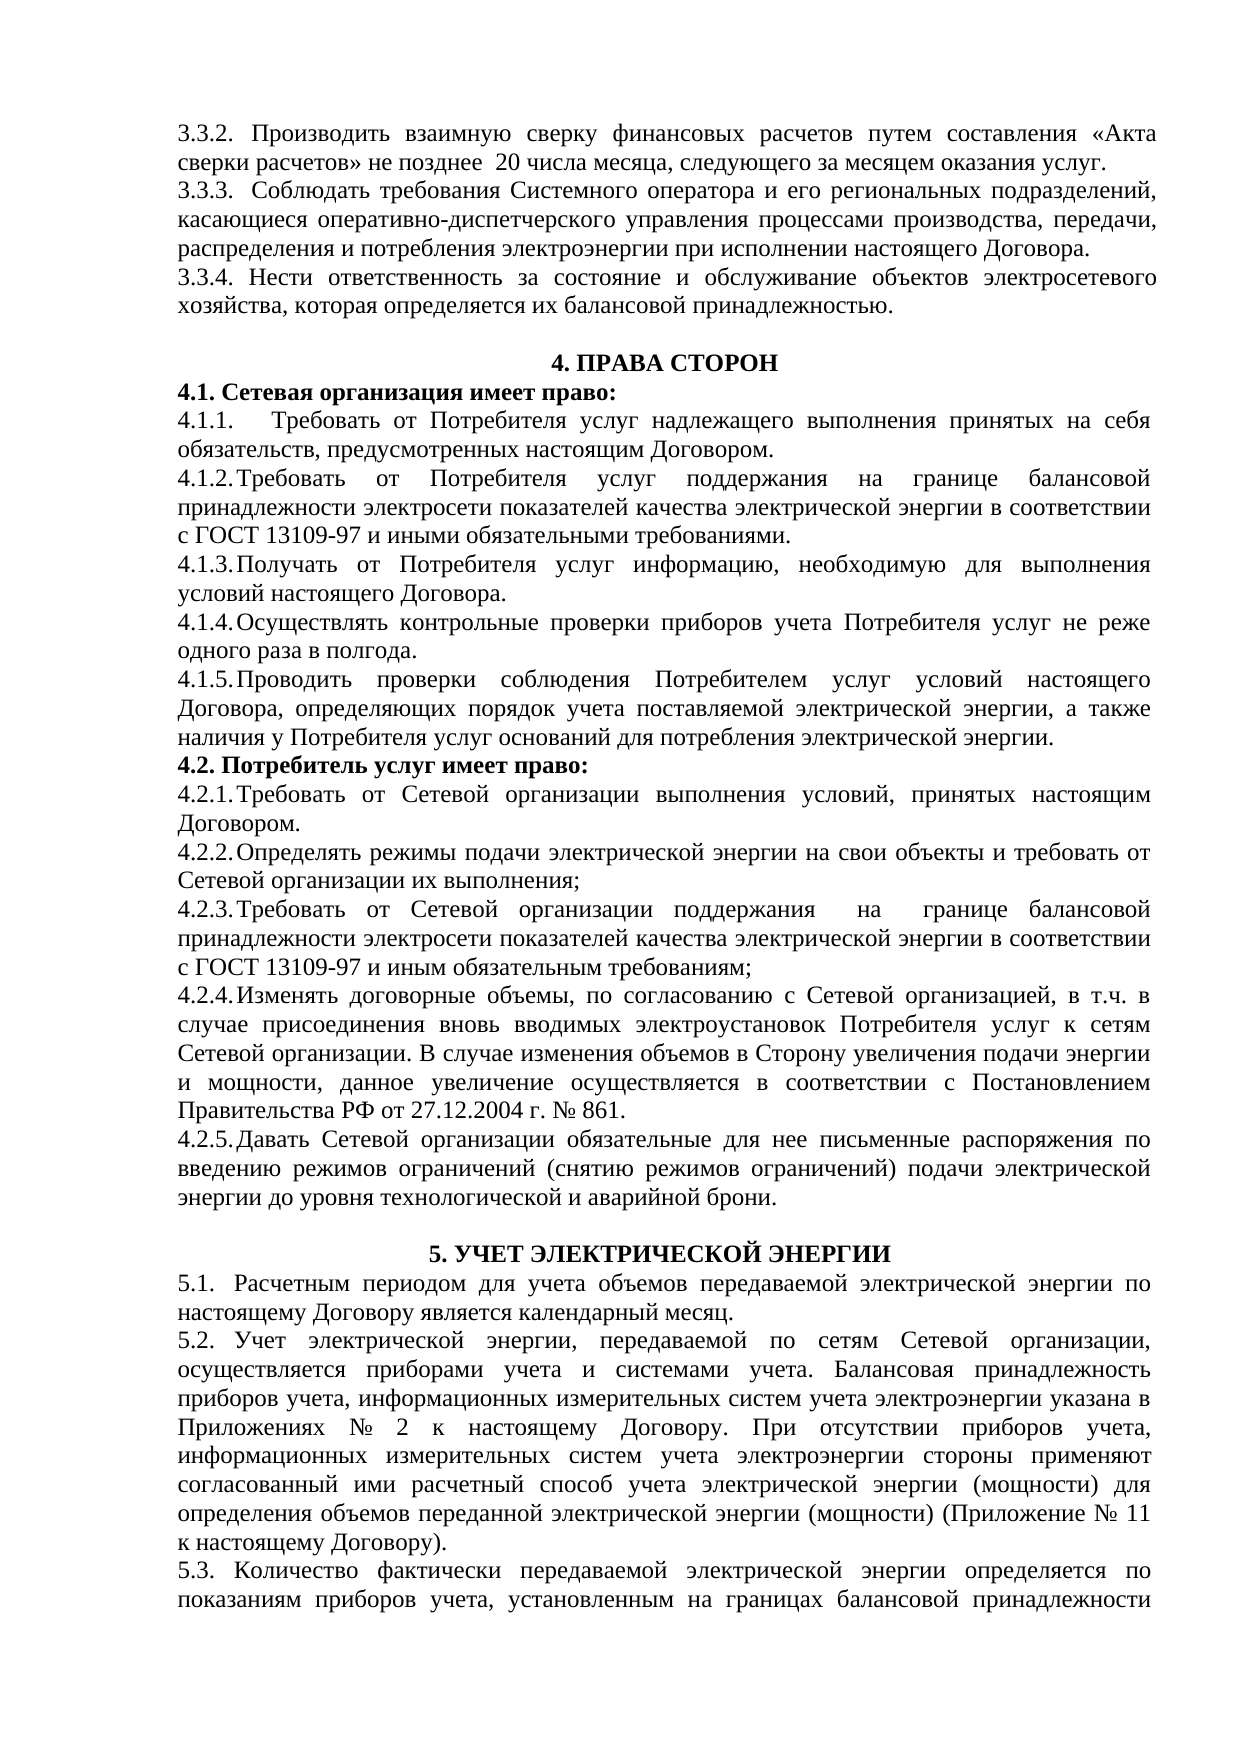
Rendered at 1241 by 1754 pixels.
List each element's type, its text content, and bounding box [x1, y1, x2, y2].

text 4.2. Потребитель услуг имеет право: [177, 751, 1152, 779]
list Определять режимы подачи электрической энергии на свои объекты и требовать от Сетевой организации их выполнения; [177, 837, 1152, 894]
list Требовать от Сетевой организации выполнения условий, принятых настоящим Договором. [177, 779, 1152, 837]
list Изменять договорные объемы, по согласованию с Сетевой организацией, в т.ч. в случае присоединения вновь вводимых электроустановок Потребителя услуг к сетям Сетевой организации. В случае изменения объемов в Сторону увеличения подачи энергии и мощности, данное увеличение осуществляется в соответствии с Постановлением Правительства РФ от 27.12.2004 г. № 861. [177, 981, 1152, 1124]
list Получать от Потребителя услуг информацию, необходимую для выполнения условий настоящего Договора. [177, 549, 1152, 607]
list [177, 1556, 1152, 1613]
text 4. ПРАВА СТОРОН [178, 348, 1152, 377]
list Учет электрической энергии, передаваемой по сетям Сетевой организации, осуществляется приборами учета и системами учета. Балансовая принадлежность приборов учета, информационных измерительных систем учета электроэнергии указана в Приложениях № 2 к настоящему Договору. При отсутствии приборов учета, информационных измерительных систем учета электроэнергии стороны применяют согласованный ими расчетный способ учета электрической энергии (мощности) для определения объемов переданной электрической энергии (мощности) (Приложение № 11 к настоящему Договору). [177, 1326, 1152, 1556]
list Расчетным периодом для учета объемов передаваемой электрической энергии по настоящему Договору является календарный месяц. [177, 1268, 1152, 1326]
list Осуществлять контрольные проверки приборов учета Потребителя услуг не реже одного раза в полгода. [177, 607, 1152, 664]
list Требовать от Сетевой организации поддержания на границе балансовой принадлежности электросети показателей качества электрической энергии в соответствии с ГОСТ 13109-97 и иным обязательным требованиям; [177, 894, 1152, 981]
text 5. УЧЕТ ЭЛЕКТРИЧЕСКОЙ ЭНЕРГИИ [177, 1239, 1142, 1268]
list Проводить проверки соблюдения Потребителем услуг условий настоящего Договора, определяющих порядок учета поставляемой электрической энергии, а также наличия у Потребителя услуг оснований для потребления электрической энергии. [177, 664, 1152, 751]
text 3.3.2. Производить взаимную сверку финансовых расчетов путем составления «Акта сверки расчетов» не позднее 20 числа месяца, следующего за месяцем оказания услуг. [177, 118, 1158, 176]
list Давать Сетевой организации обязательные для нее письменные распоряжения по введению режимов ограничений (снятию режимов ограничений) подачи электрической энергии до уровня технологической и аварийной брони. [177, 1124, 1152, 1211]
text 4.1. Сетевая организация имеет право: [177, 377, 1152, 406]
text 3.3.4. Нести ответственность за состояние и обслуживание объектов электросетевого хозяйства, которая определяется их балансовой принадлежностью. [177, 262, 1158, 319]
list Требовать от Потребителя услуг надлежащего выполнения принятых на себя обязательств, предусмотренных настоящим Договором. [177, 406, 1152, 463]
list Требовать от Потребителя услуг поддержания на границе балансовой принадлежности электросети показателей качества электрической энергии в соответствии с ГОСТ 13109-97 и иными обязательными требованиями. [177, 463, 1152, 549]
text 3.3.3. Соблюдать требования Системного оператора и его региональных подразделений, касающиеся оперативно-диспетчерского управления процессами производства, передачи, распределения и потребления электроэнергии при исполнении настоящего Договора. [177, 176, 1158, 262]
